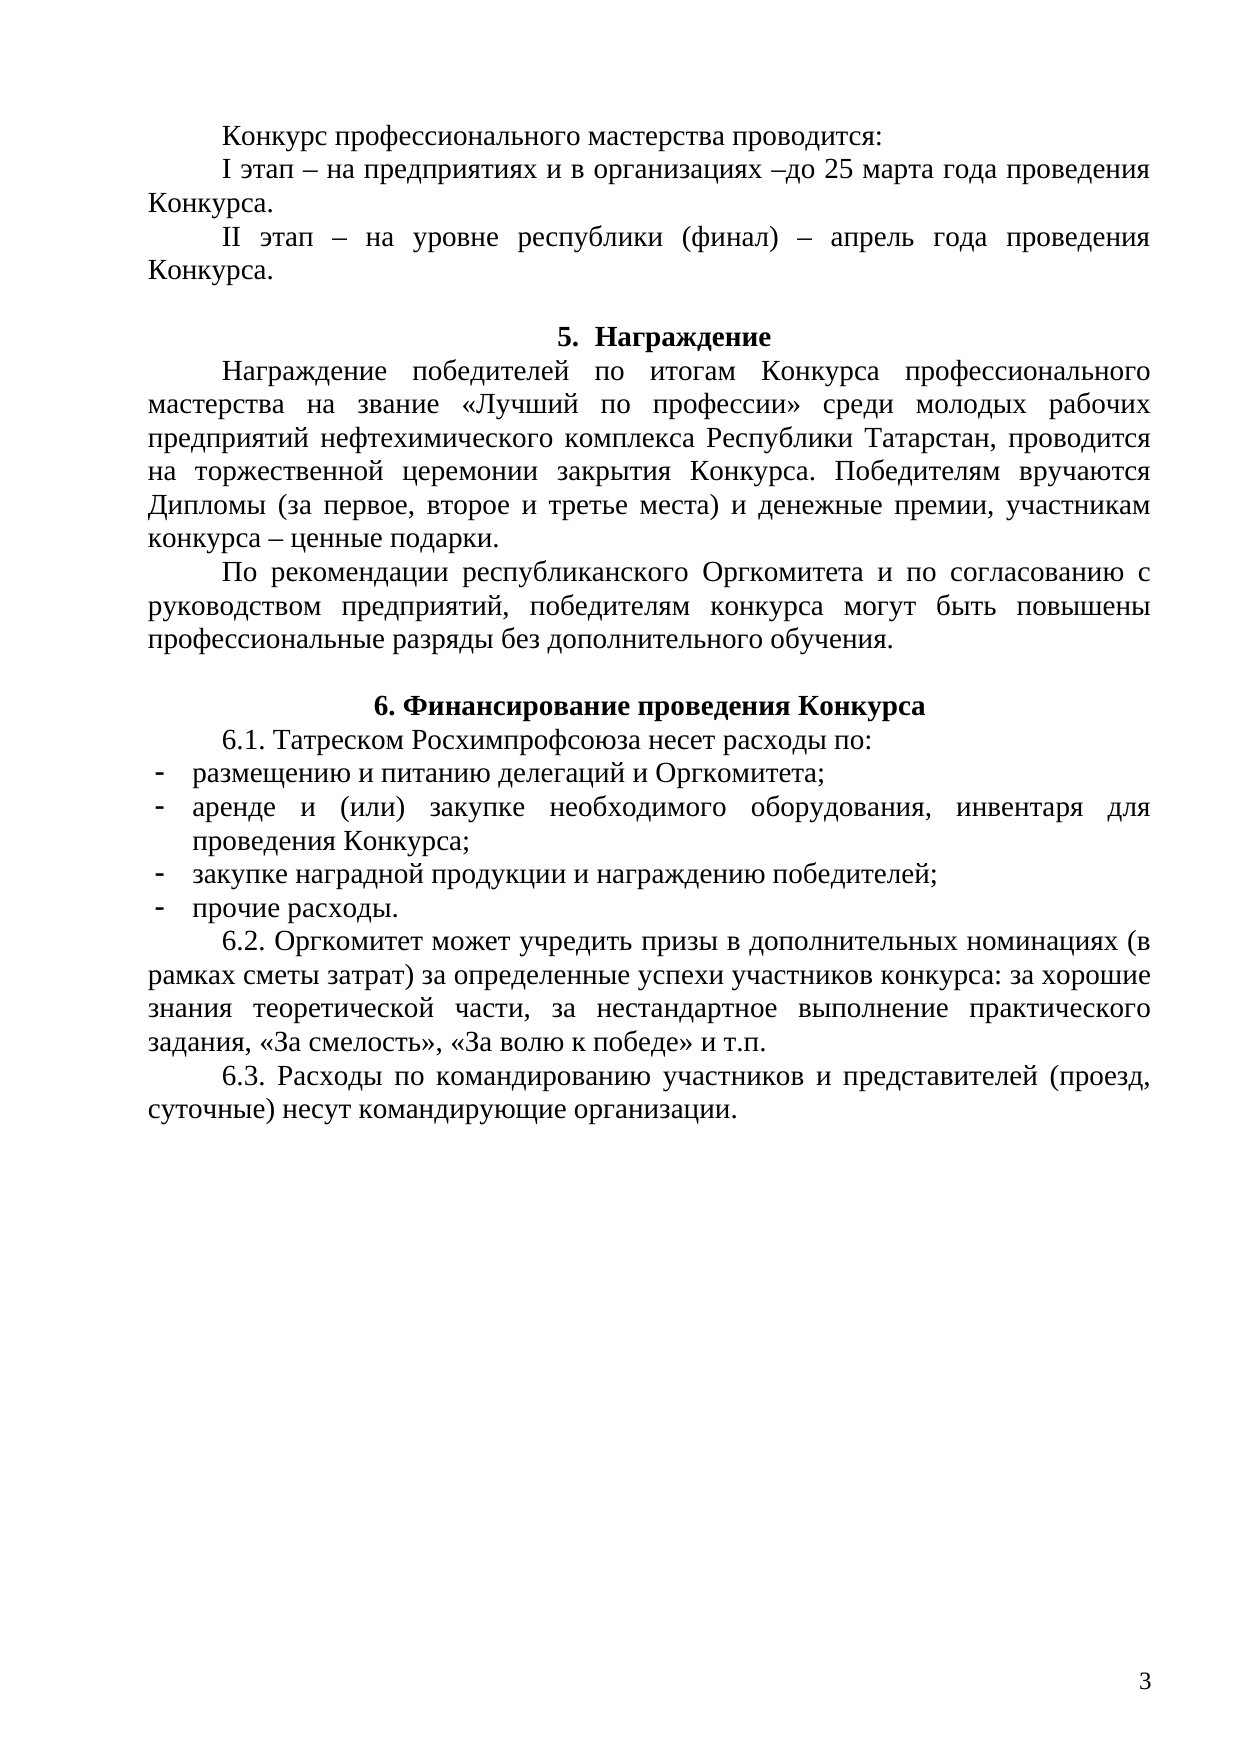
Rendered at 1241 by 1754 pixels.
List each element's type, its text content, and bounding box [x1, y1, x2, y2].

text По рекомендации республиканского Оргкомитета и по согласованию с руководством предприятий, победителям конкурса могут быть повышены профессиональные разряды без дополнительного обучения. [148, 554, 1152, 655]
text Конкурс профессионального мастерства проводится: [148, 118, 1152, 152]
list размещению и питанию делегаций и Оргкомитета; [154, 755, 1152, 789]
text Награждение победителей по итогам Конкурса профессионального мастерства на звание «Лучший по профессии» среди молодых рабочих предприятий нефтехимического комплекса Республики Татарстан, проводится на торжественной церемонии закрытия Конкурса. Победителям вручаются Дипломы (за первое, второе и третье места) и денежные премии, участникам конкурса – ценные подарки. [148, 353, 1152, 554]
list 6.2. Оргкомитет может учредить призы в дополнительных номинациях (в рамках сметы затрат) за определенные успехи участников конкурса: за хорошие знания теоретической части, за нестандартное выполнение практического задания, «За смелость», «За волю к победе» и т.п. [148, 923, 1152, 1058]
list прочие расходы. [154, 890, 1152, 923]
text II этап – на уровне республики (финал) – апрель года проведения Конкурса. [148, 219, 1152, 286]
list закупке наградной продукции и награждению победителей; [154, 856, 1152, 890]
text 6.1. Татреском Росхимпрофсоюза несет расходы по: [148, 722, 1152, 755]
text 6. Финансирование проведения Конкурса [148, 688, 1152, 722]
list аренде и (или) закупке необходимого оборудования, инвентаря для проведения Конкурса; [154, 789, 1152, 856]
text 6.3. Расходы по командированию участников и представителей (проезд, суточные) несут командирующие организации. [148, 1058, 1152, 1125]
list Награждение [177, 319, 1152, 353]
text I этап – на предприятиях и в организациях –до 25 марта года проведения Конкурса. [148, 152, 1152, 219]
